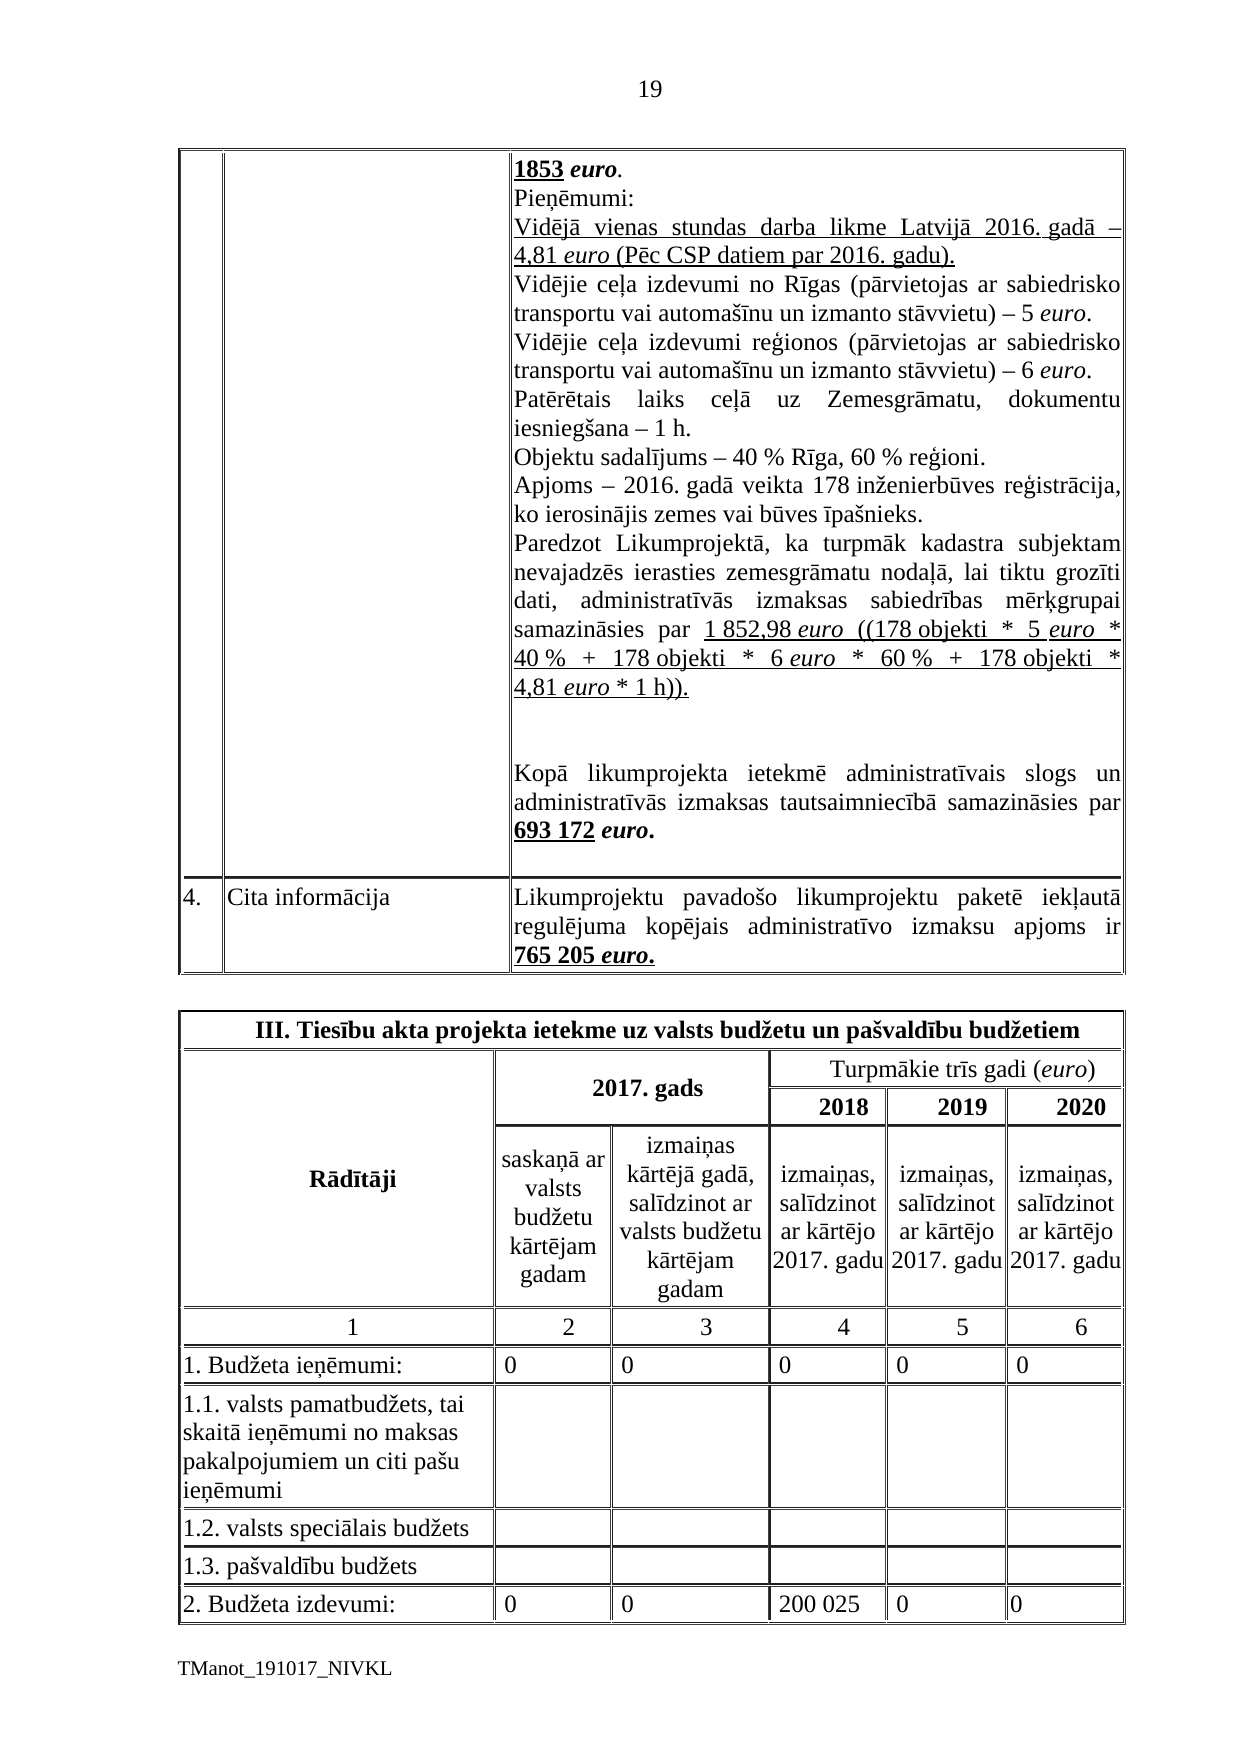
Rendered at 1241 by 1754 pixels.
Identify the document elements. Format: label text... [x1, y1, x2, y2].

table_cell [496, 1548, 610, 1583]
table_cell [1008, 1545, 1123, 1583]
table_cell 0 [887, 1587, 1007, 1621]
table_cell Likumprojektu pavadošo likumprojektu paketē iekļautā regulējuma kopējais administratīvo izmaksu apjoms ir 765 205 euro. [512, 876, 1123, 972]
table_cell izmaiņas, salīdzinot ar kārtējo 2017. gadu [771, 1127, 885, 1306]
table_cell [511, 151, 1123, 876]
table_cell 3. [181, 151, 224, 876]
table_cell 1.2. valsts speciālais budžets [180, 1507, 495, 1545]
table_cell 4. [181, 876, 222, 972]
table_cell [771, 1548, 885, 1583]
table_cell 2020 [1007, 1086, 1124, 1124]
table_cell [888, 1510, 1005, 1545]
table_cell III. Tiesību akta projekta ietekme uz valsts budžetu un pašvaldību budžetiem [181, 1012, 1123, 1047]
table_cell 0 [888, 1348, 1005, 1382]
table_cell izmaiņas kārtējā gadā, salīdzinot ar valsts budžetu kārtējam gadam [613, 1127, 768, 1306]
table_cell [613, 1386, 768, 1507]
table_cell Rādītāji [181, 1048, 493, 1306]
table_cell Turpmākie trīs gadi (euro) [771, 1048, 1123, 1086]
table_cell 2019 [888, 1089, 1005, 1124]
table_cell 2. Budžeta izdevumi: [181, 1583, 495, 1621]
table_cell [613, 1510, 768, 1545]
table_cell 0 [771, 1348, 885, 1382]
table_cell 0 [1007, 1583, 1123, 1621]
table_cell 5 [888, 1309, 1005, 1344]
table_cell [180, 972, 1124, 1010]
table_cell 2018 [771, 1089, 885, 1124]
table_cell 0 [1008, 1344, 1123, 1382]
table_cell 1. Budžeta ieņēmumi: [181, 1344, 493, 1382]
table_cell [224, 151, 511, 876]
table_cell 200 025 [769, 1587, 887, 1621]
table_cell 3 [613, 1309, 768, 1344]
table_cell 2017. gads [496, 1051, 768, 1124]
table_cell 1.3. pašvaldību budžets [181, 1545, 493, 1583]
table_cell [888, 1548, 1005, 1583]
table_cell 4 [771, 1309, 885, 1344]
table_cell 0 [613, 1348, 768, 1382]
table_cell 0 [495, 1587, 612, 1621]
table_cell 2 [496, 1309, 610, 1344]
table_cell 6 [1007, 1306, 1124, 1344]
table_cell [888, 1386, 1005, 1507]
table_cell [496, 1386, 610, 1507]
table_cell izmaiņas, salīdzinot ar kārtējo 2017. gadu [1008, 1124, 1123, 1306]
table_cell [1007, 1507, 1124, 1545]
table_cell [771, 1510, 885, 1545]
table_cell [771, 1386, 885, 1507]
table_cell 0 [612, 1587, 769, 1621]
table_cell saskaņā ar valsts budžetu kārtējam gadam [496, 1127, 610, 1306]
table_cell [1008, 1382, 1123, 1507]
table_cell 1.1. valsts pamatbudžets, tai skaitā ieņēmumi no maksas pakalpojumiem un citi pašu ieņēmumi [181, 1382, 493, 1507]
table_cell [613, 1548, 768, 1583]
table_cell [496, 1510, 610, 1545]
table_cell 0 [496, 1348, 610, 1382]
table_cell 1 [180, 1306, 495, 1344]
table_cell Cita informācija [225, 879, 509, 972]
table_cell izmaiņas, salīdzinot ar kārtējo 2017. gadu [888, 1127, 1005, 1306]
